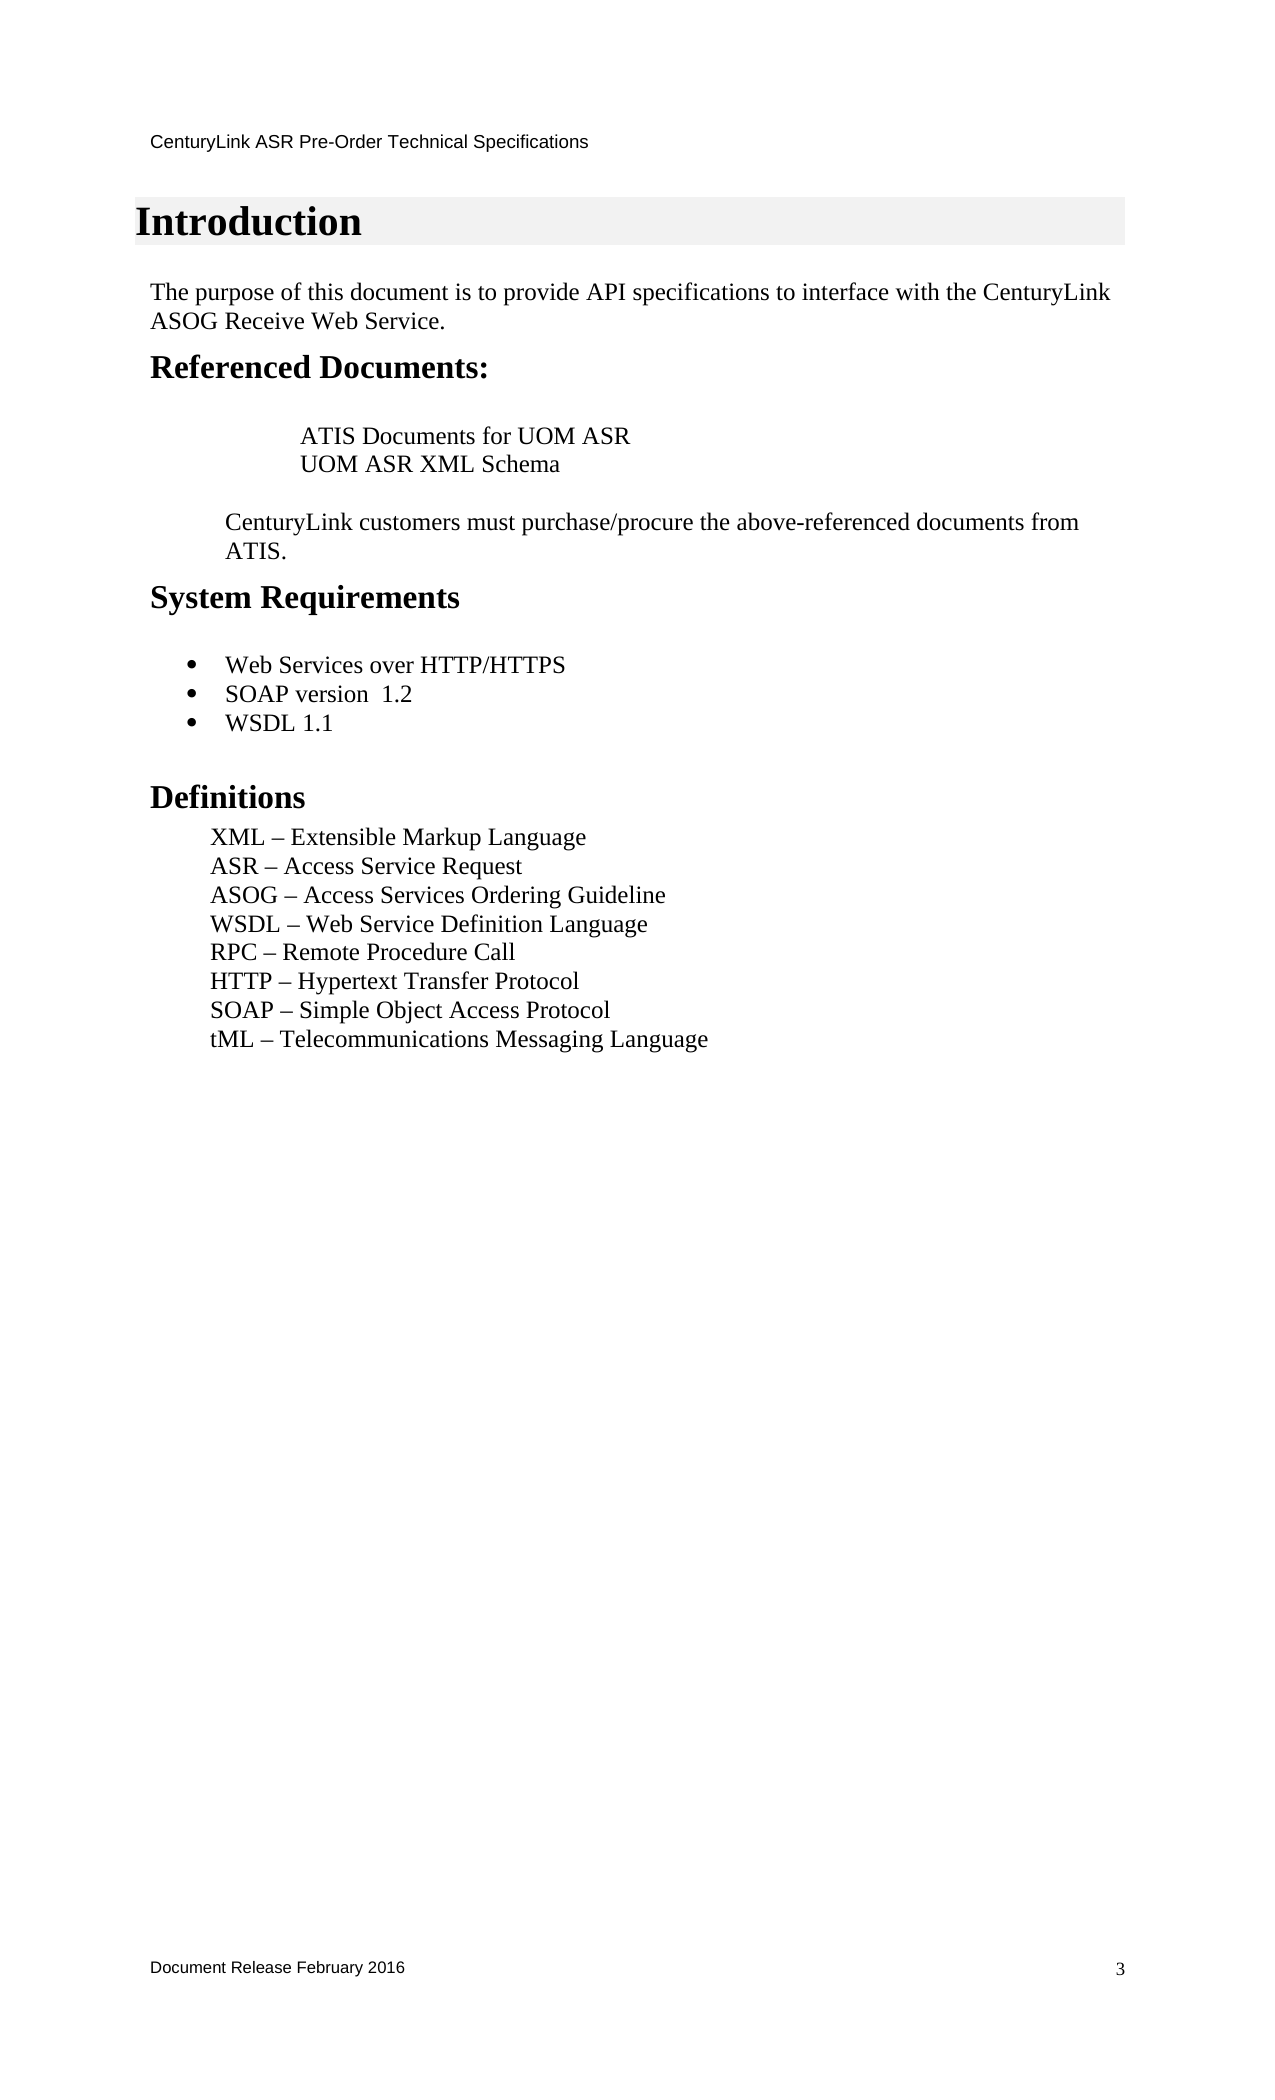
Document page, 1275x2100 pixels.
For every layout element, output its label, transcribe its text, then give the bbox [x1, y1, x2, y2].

list WSDL 1.1 [187, 708, 1125, 737]
text tML – Telecommunications Messaging Language [210, 1024, 1125, 1052]
subtitle Introduction [135, 197, 1125, 245]
text XML – Extensible Markup Language [210, 822, 1125, 851]
text ATIS Documents for UOM ASR [225, 421, 1125, 449]
subtitle System Requirements [150, 577, 1125, 615]
text UOM ASR XML Schema [300, 449, 1125, 478]
text The purpose of this document is to provide API specifications to interface with the CenturyLink ASOG Receive Web Service. [150, 277, 1125, 335]
text RPC – Remote Procedure Call [210, 937, 1125, 966]
subtitle Referenced Documents: [150, 347, 1125, 386]
text HTTP – Hypertext Transfer Protocol [210, 966, 1125, 995]
list Web Services over HTTP/HTTPS [187, 650, 1125, 679]
text CenturyLink customers must purchase/procure the above-referenced documents from ATIS. [225, 507, 1125, 564]
text ASOG – Access Services Ordering Guideline [210, 880, 1125, 909]
text WSDL – Web Service Definition Language [210, 909, 1125, 937]
text ASR – Access Service Request [210, 851, 1125, 880]
subtitle Definitions [150, 778, 1125, 816]
list SOAP version 1.2 [187, 679, 1125, 708]
text SOAP – Simple Object Access Protocol [210, 995, 1125, 1024]
